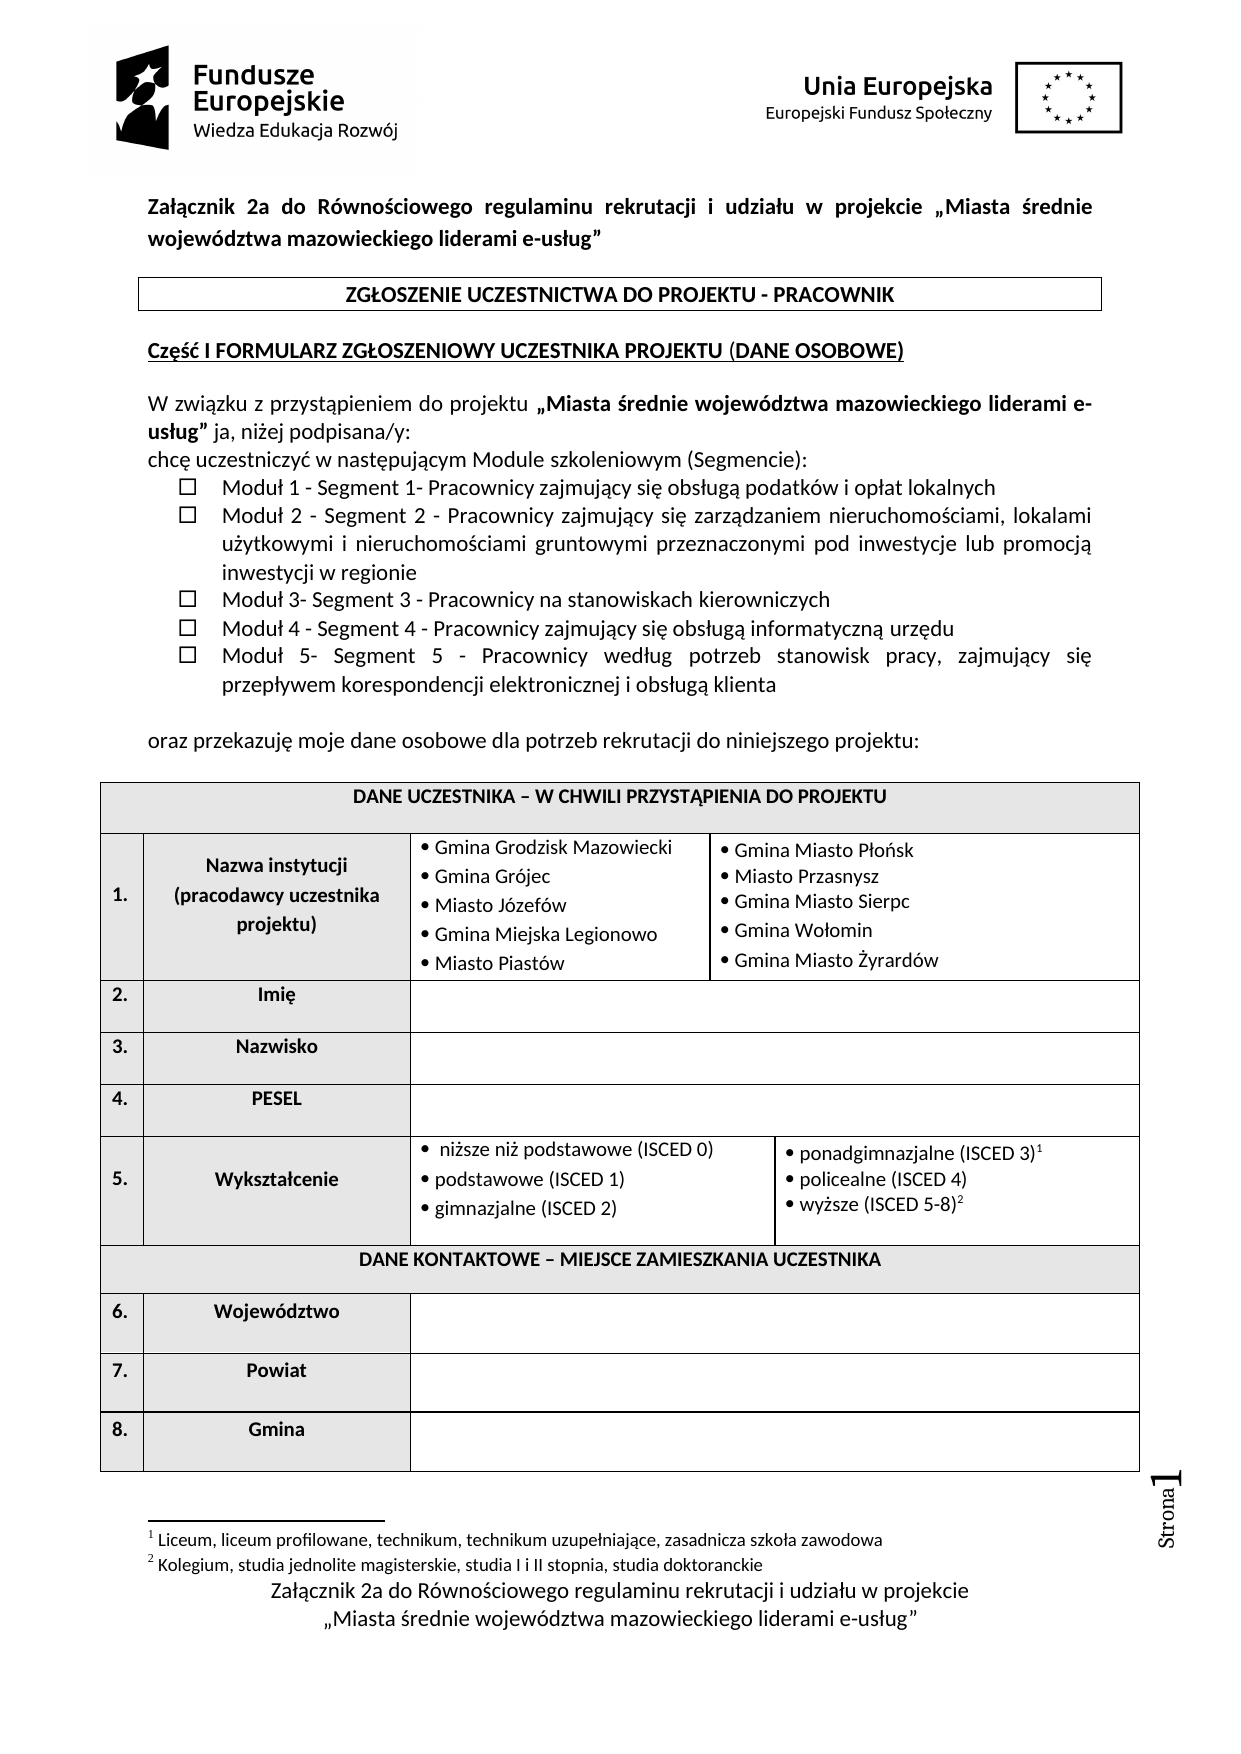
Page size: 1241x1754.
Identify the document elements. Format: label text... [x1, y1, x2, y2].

table_cell Gmina [144, 1413, 410, 1471]
table_cell Nazwisko [144, 1033, 410, 1084]
list Moduł 3- Segment 3 - Pracownicy na stanowiskach kierowniczych [177, 586, 1093, 614]
table_cell [101, 834, 143, 980]
text Część I FORMULARZ ZGŁOSZENIOWY UCZESTNIKA PROJEKTU (DANE OSOBOWE) [148, 336, 1093, 364]
text Załącznik 2a do Równościowego regulaminu rekrutacji i udziału w projekcie „Miasta średnie województwa mazowieckiego liderami e-usług” [148, 192, 1093, 252]
list Moduł 2 - Segment 2 - Pracownicy zajmujący się zarządzaniem nieruchomościami, lokalami użytkowymi i nieruchomościami gruntowymi przeznaczonymi pod inwestycje lub promocją inwestycji w regionie [177, 502, 1093, 586]
list Moduł 5- Segment 5 - Pracownicy według potrzeb stanowisk pracy, zajmujący się przepływem korespondencji elektronicznej i obsługą klienta [177, 642, 1093, 698]
table_cell [101, 981, 143, 1032]
table_cell [101, 1413, 143, 1471]
picture [743, 38, 1146, 157]
table_cell [411, 1085, 1139, 1136]
table_cell Nazwa instytucji (pracodawcy uczestnika projektu) [144, 834, 410, 980]
table_cell Powiat [144, 1354, 410, 1411]
picture [90, 19, 423, 176]
table_cell niższe niż podstawowe (ISCED 0) podstawowe (ISCED 1) gimnazjalne (ISCED 2) [411, 1137, 774, 1245]
table_cell [101, 1085, 143, 1136]
table_cell Gmina Miasto Płońsk Miasto Przasnysz Gmina Miasto Sierpc Gmina Wołomin Gmina Miasto Żyrardów [711, 834, 1139, 980]
table_cell Wykształcenie [144, 1137, 410, 1245]
text ZGŁOSZENIE UCZESTNICTWA DO PROJEKTU - PRACOWNIK [139, 278, 1101, 310]
table_cell [411, 1354, 1139, 1411]
list Moduł 4 - Segment 4 - Pracownicy zajmujący się obsługą informatyczną urzędu [177, 614, 1093, 642]
table_header DANE UCZESTNIKA – W CHWILI PRZYSTĄPIENIA DO PROJEKTU [101, 783, 1139, 833]
table_cell [411, 981, 1139, 1032]
table_cell Imię [144, 981, 410, 1032]
table_cell [101, 1033, 143, 1084]
table_cell Województwo [144, 1294, 410, 1352]
table_cell [411, 1033, 1139, 1084]
table_cell ponadgimnazjalne (ISCED 3) policealne (ISCED 4) wyższe (ISCED 5-8) [776, 1137, 1139, 1245]
table_cell DANE KONTAKTOWE – MIEJSCE ZAMIESZKANIA UCZESTNIKA [101, 1246, 1139, 1293]
table_cell Gmina Grodzisk Mazowiecki Gmina Grójec Miasto Józefów Gmina Miejska Legionowo Miasto Piastów [411, 834, 709, 980]
table_cell PESEL [144, 1085, 410, 1136]
table_cell [411, 1294, 1139, 1352]
text W związku z przystąpieniem do projektu „Miasta średnie województwa mazowieckiego liderami e-usług” ja, niżej podpisana/y: [148, 389, 1093, 446]
text chcę uczestniczyć w następującym Module szkoleniowym (Segmencie): [148, 446, 1093, 473]
table_cell [101, 1137, 143, 1245]
text oraz przekazuję moje dane osobowe dla potrzeb rekrutacji do niniejszego projektu: [148, 726, 1093, 754]
table_cell [411, 1413, 1139, 1471]
list Moduł 1 - Segment 1- Pracownicy zajmujący się obsługą podatków i opłat lokalnych [177, 473, 1093, 502]
table_cell [101, 1354, 143, 1411]
table_cell [101, 1294, 143, 1352]
